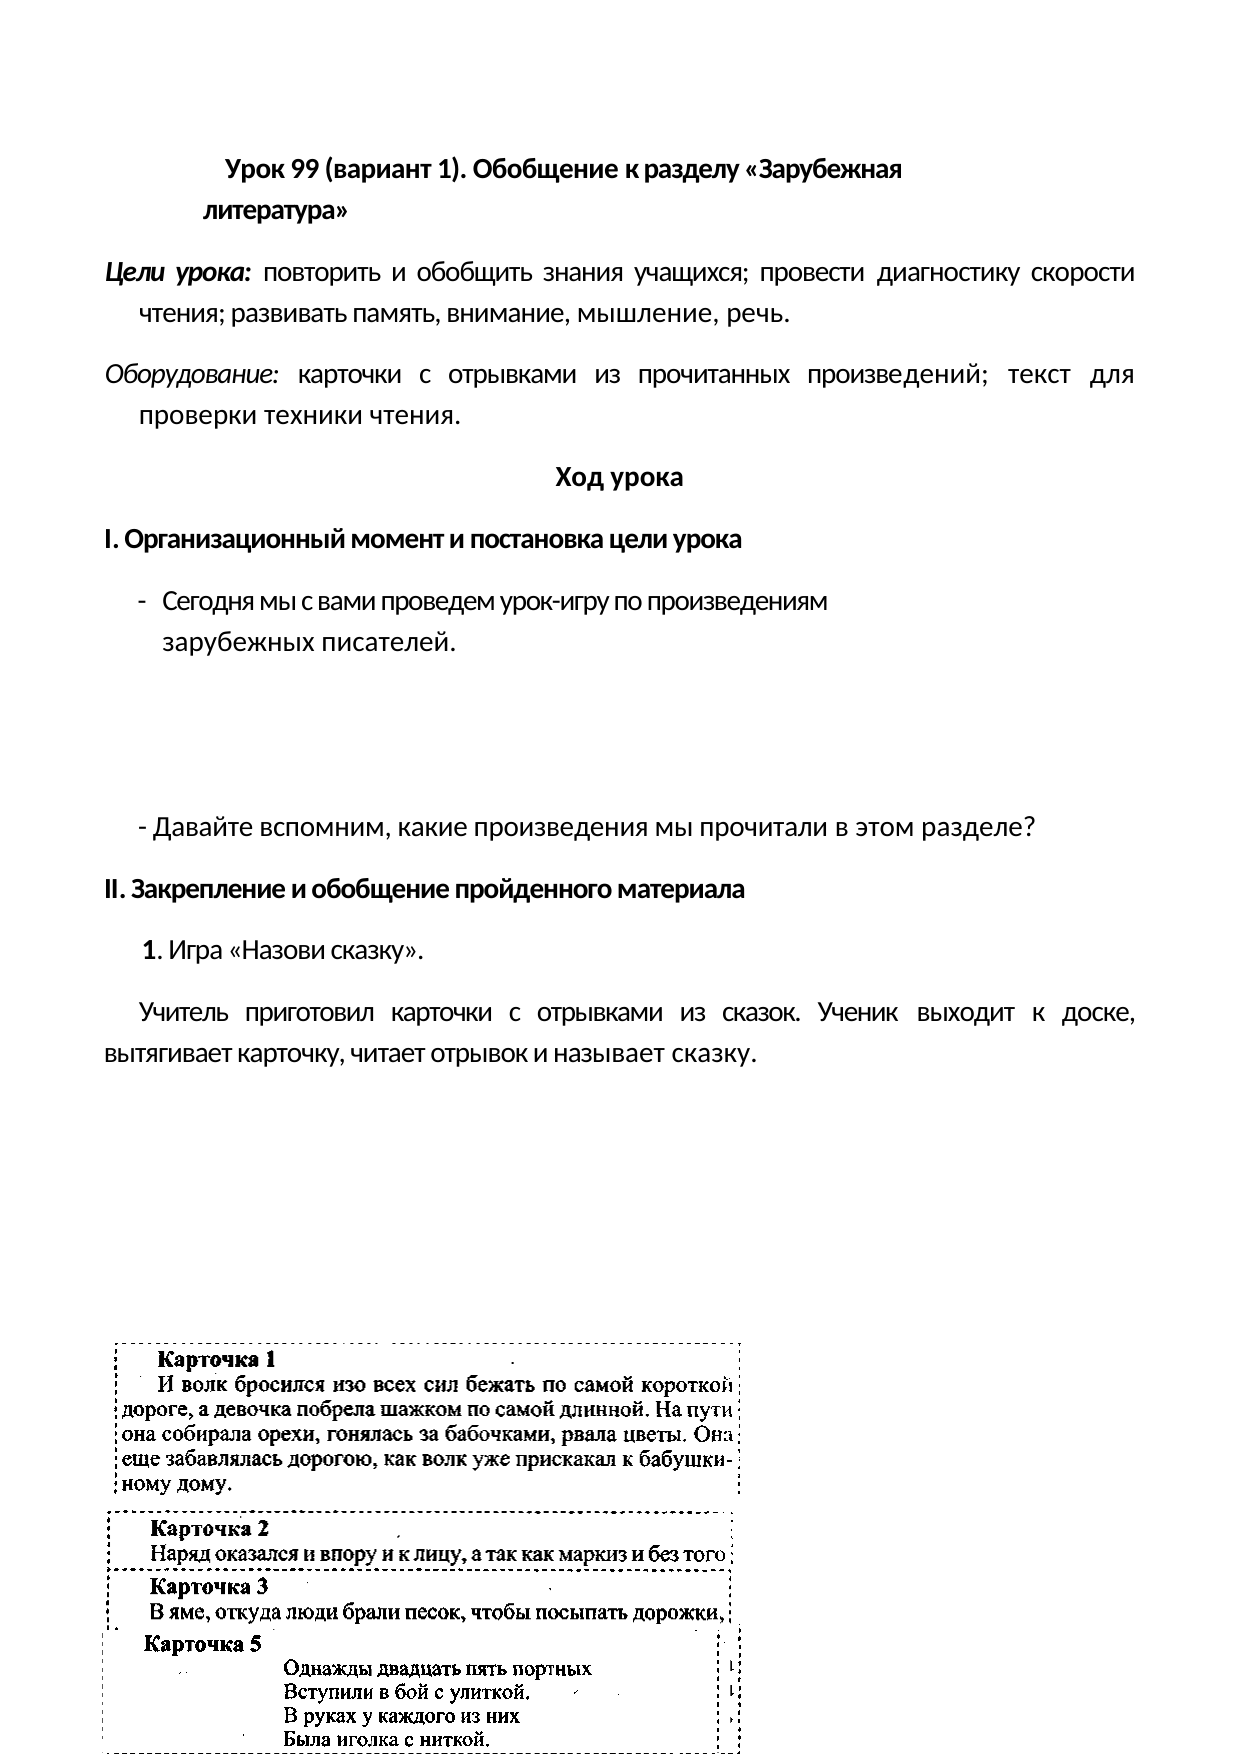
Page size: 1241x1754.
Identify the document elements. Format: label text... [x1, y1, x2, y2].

text Организационный момент и постановка цели урока [104, 520, 1137, 556]
text Урок 99 (вариант 1). Обобщение к разделу «Зарубежная литература» [203, 150, 1045, 227]
text Оборудование: карточки с отрывками из прочитанных произведений; текст для проверки техники чтения. [104, 355, 1135, 432]
text - Сегодня мы с вами проведем урок-игру по произведениям зарубежных писателей. [137, 582, 1137, 658]
picture [103, 1343, 751, 1498]
picture [102, 1509, 742, 1754]
text Цели урока: повторить и обобщить знания учащихся; провести диагностику скорости чтения; развивать память, внимание, мышление, речь. [104, 253, 1136, 329]
text II. Закрепление и обобщение пройденного материала [104, 870, 1137, 905]
text 1. Игра «Назови сказку». [141, 931, 1137, 967]
text Учитель приготовил карточки с отрывками из сказок. Ученик выходит к доске, вытягивает карточку, читает отрывок и называет сказку. [103, 993, 1136, 1070]
text - Давайте вспомним, какие произведения мы прочитали в этом разделе? [138, 808, 1137, 843]
text Ход урока [103, 458, 1136, 494]
